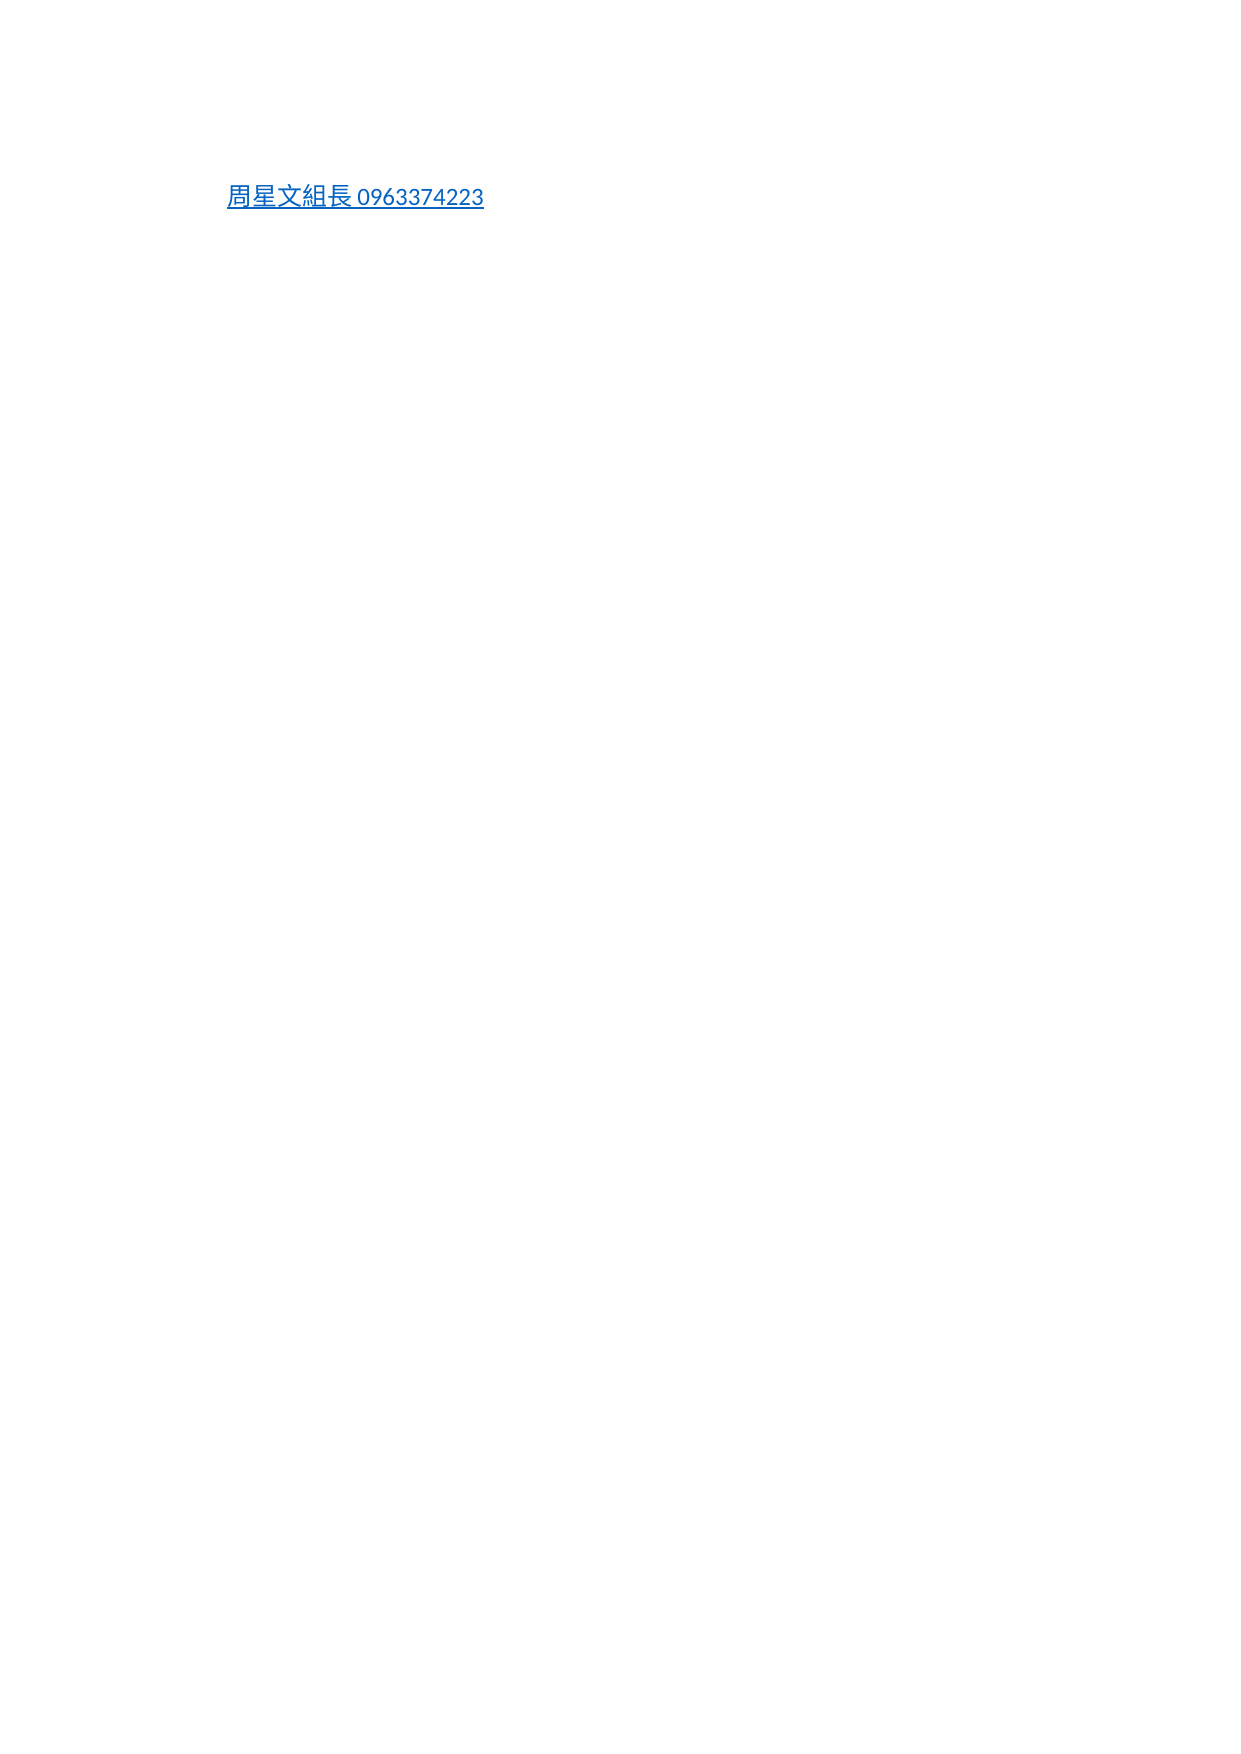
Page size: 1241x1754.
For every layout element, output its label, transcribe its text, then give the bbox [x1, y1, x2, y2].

text 周星文組長0963374223 [187, 162, 1053, 227]
